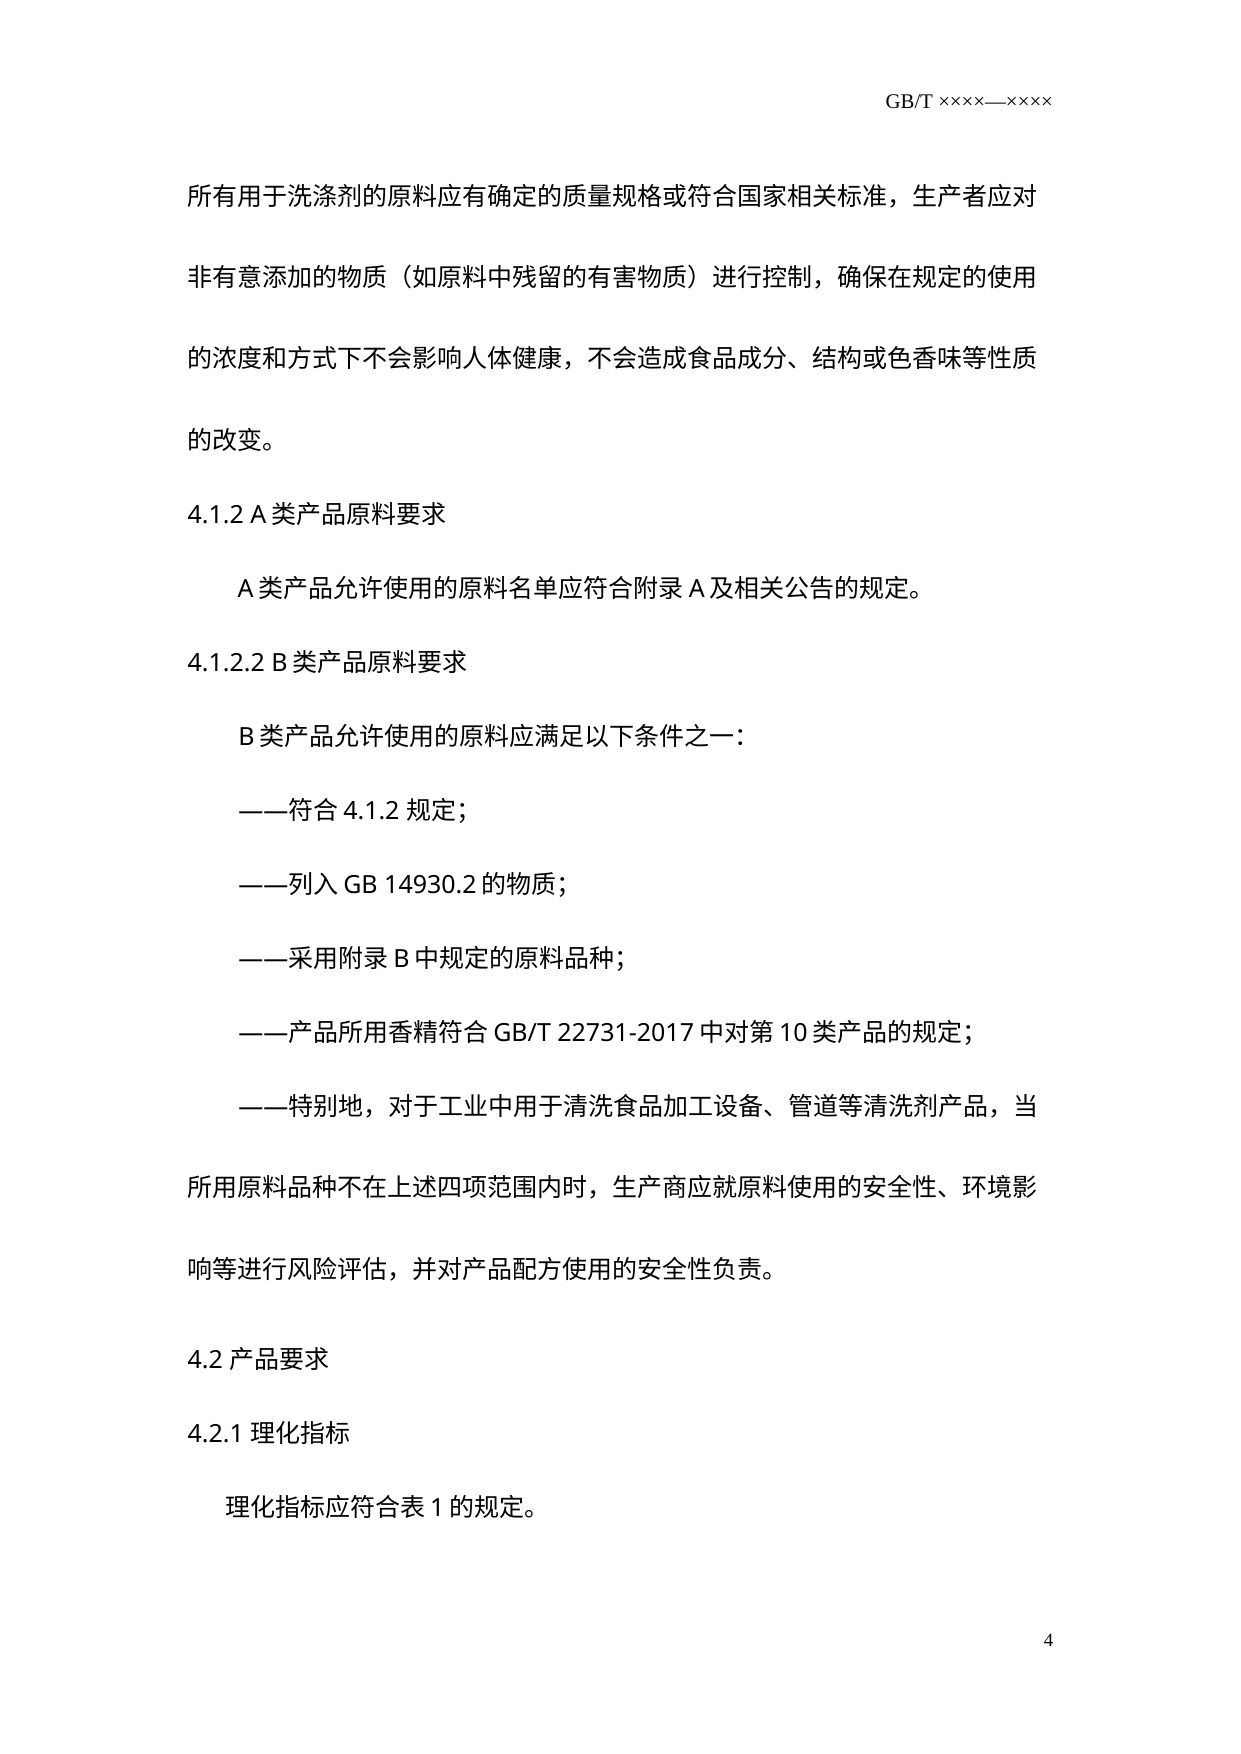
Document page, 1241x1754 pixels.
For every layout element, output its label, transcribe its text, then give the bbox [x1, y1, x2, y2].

text ——特别地，对于工业中用于清洗食品加工设备、管道等清洗剂产品，当所用原料品种不在上述四项范围内时，生产商应就原料使用的安全性、环境影响等进行风险评估，并对产品配方使用的安全性负责。 [187, 1072, 1053, 1300]
text ——符合4.1.2 规定； [187, 776, 1053, 841]
text 4.2.1 理化指标 [187, 1399, 1053, 1464]
text A类产品允许使用的原料名单应符合附录A及相关公告的规定。 [187, 554, 1053, 619]
text B类产品允许使用的原料应满足以下条件之一： [187, 702, 1053, 767]
text 4.1.2 A类产品原料要求 [187, 480, 1053, 545]
text ——列入GB 14930.2的物质； [187, 850, 1053, 915]
text 4.2 产品要求 [187, 1325, 1053, 1390]
text ——采用附录B中规定的原料品种； [187, 924, 1053, 989]
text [187, 162, 1053, 471]
text 4.1.2.2 B类产品原料要求 [187, 628, 1053, 693]
text 理化指标应符合表1的规定。 [187, 1473, 1053, 1538]
text ——产品所用香精符合GB/T 22731-2017中对第10类产品的规定； [187, 998, 1053, 1063]
